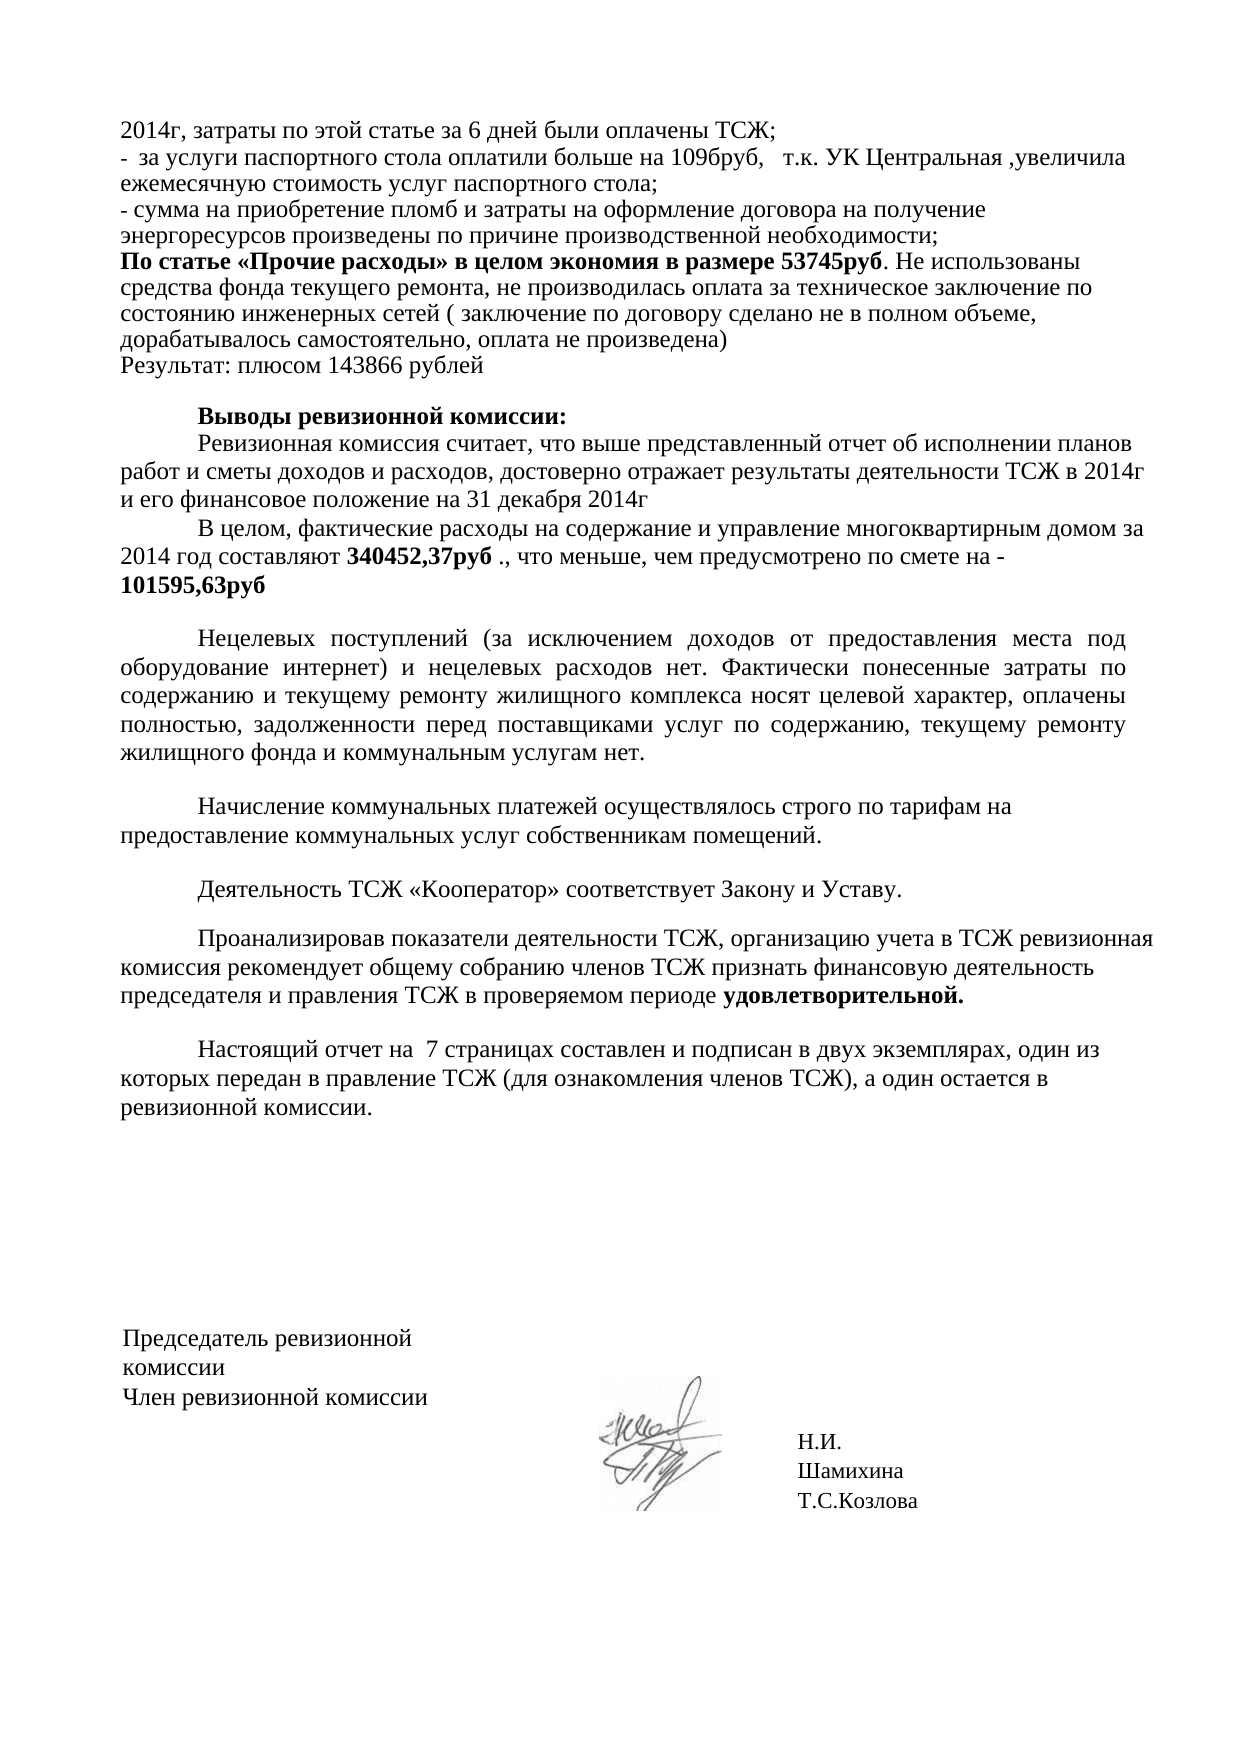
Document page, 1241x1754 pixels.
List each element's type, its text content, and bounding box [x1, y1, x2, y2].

text Деятельность ТСЖ «Кооператор» соответствует Закону и Уставу. [120, 878, 1181, 902]
list за услуги паспортного стола оплатили больше на 109бруб, т.к. УК Центральная ,увеличила ежемесячную стоимость услуг паспортного стола; [120, 144, 1154, 196]
list сумма на приобретение пломб и затраты на оформление договора на получение энергоресурсов произведены по причине производственной необходимости; [120, 196, 1154, 248]
text Проанализировав показатели деятельности ТСЖ, организацию учета в ТСЖ ревизионная комиссия рекомендует общему собранию членов ТСЖ признать финансовую деятельность председателя и правления ТСЖ в проверяемом периоде удовлетворительной. [120, 924, 1154, 1009]
text В целом, фактические расходы на содержание и управление многоквартирным домом за 2014 год составляют 340452,37руб ., что меньше, чем предусмотрено по смете на - 101595,63руб [120, 513, 1154, 599]
text Начисление коммунальных платежей осуществлялось строго по тарифам на предоставление коммунальных услуг собственникам помещений. [120, 791, 1154, 849]
picture [599, 1411, 722, 1511]
text Результат: плюсом 143866 рублей [120, 352, 1181, 378]
text Выводы ревизионной комиссии: [120, 405, 1181, 429]
text Нецелевых поступлений (за исключением доходов от предоставления места под оборудование интернет) и нецелевых расходов нет. Фактически понесенные затраты по содержанию и текущему ремонту жилищного комплекса носят целевой характер, оплачены полностью, задолженности перед поставщиками услуг по содержанию, текущему ремонту жилищного фонда и коммунальным услугам нет. [120, 624, 1127, 767]
text Ревизионная комиссия считает, что выше представленный отчет об исполнении планов работ и сметы доходов и расходов, достоверно отражает результаты деятельности ТСЖ в 2014г и его финансовое положение на 31 декабря 2014г [120, 429, 1154, 513]
text Председатель ревизионной [122, 1322, 1146, 1352]
text Настоящий отчет на 7 страницах составлен и подписан в двух экземплярах, один из которых передан в правление ТСЖ (для ознакомления членов ТСЖ), а один остается в ревизионной комиссии. [120, 1034, 1154, 1121]
text комиссии [122, 1352, 1146, 1381]
text Член ревизионной комиссии [122, 1381, 1146, 1411]
text По статье «Прочие расходы» в целом экономия в размере 53745руб. Не использованы средства фонда текущего ремонта, не производилась оплата за техническое заключение по состоянию инженерных сетей ( заключение по договору сделано не в полном объеме, дорабатывалось самостоятельно, оплата не произведена) [120, 248, 1154, 352]
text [120, 118, 1154, 144]
